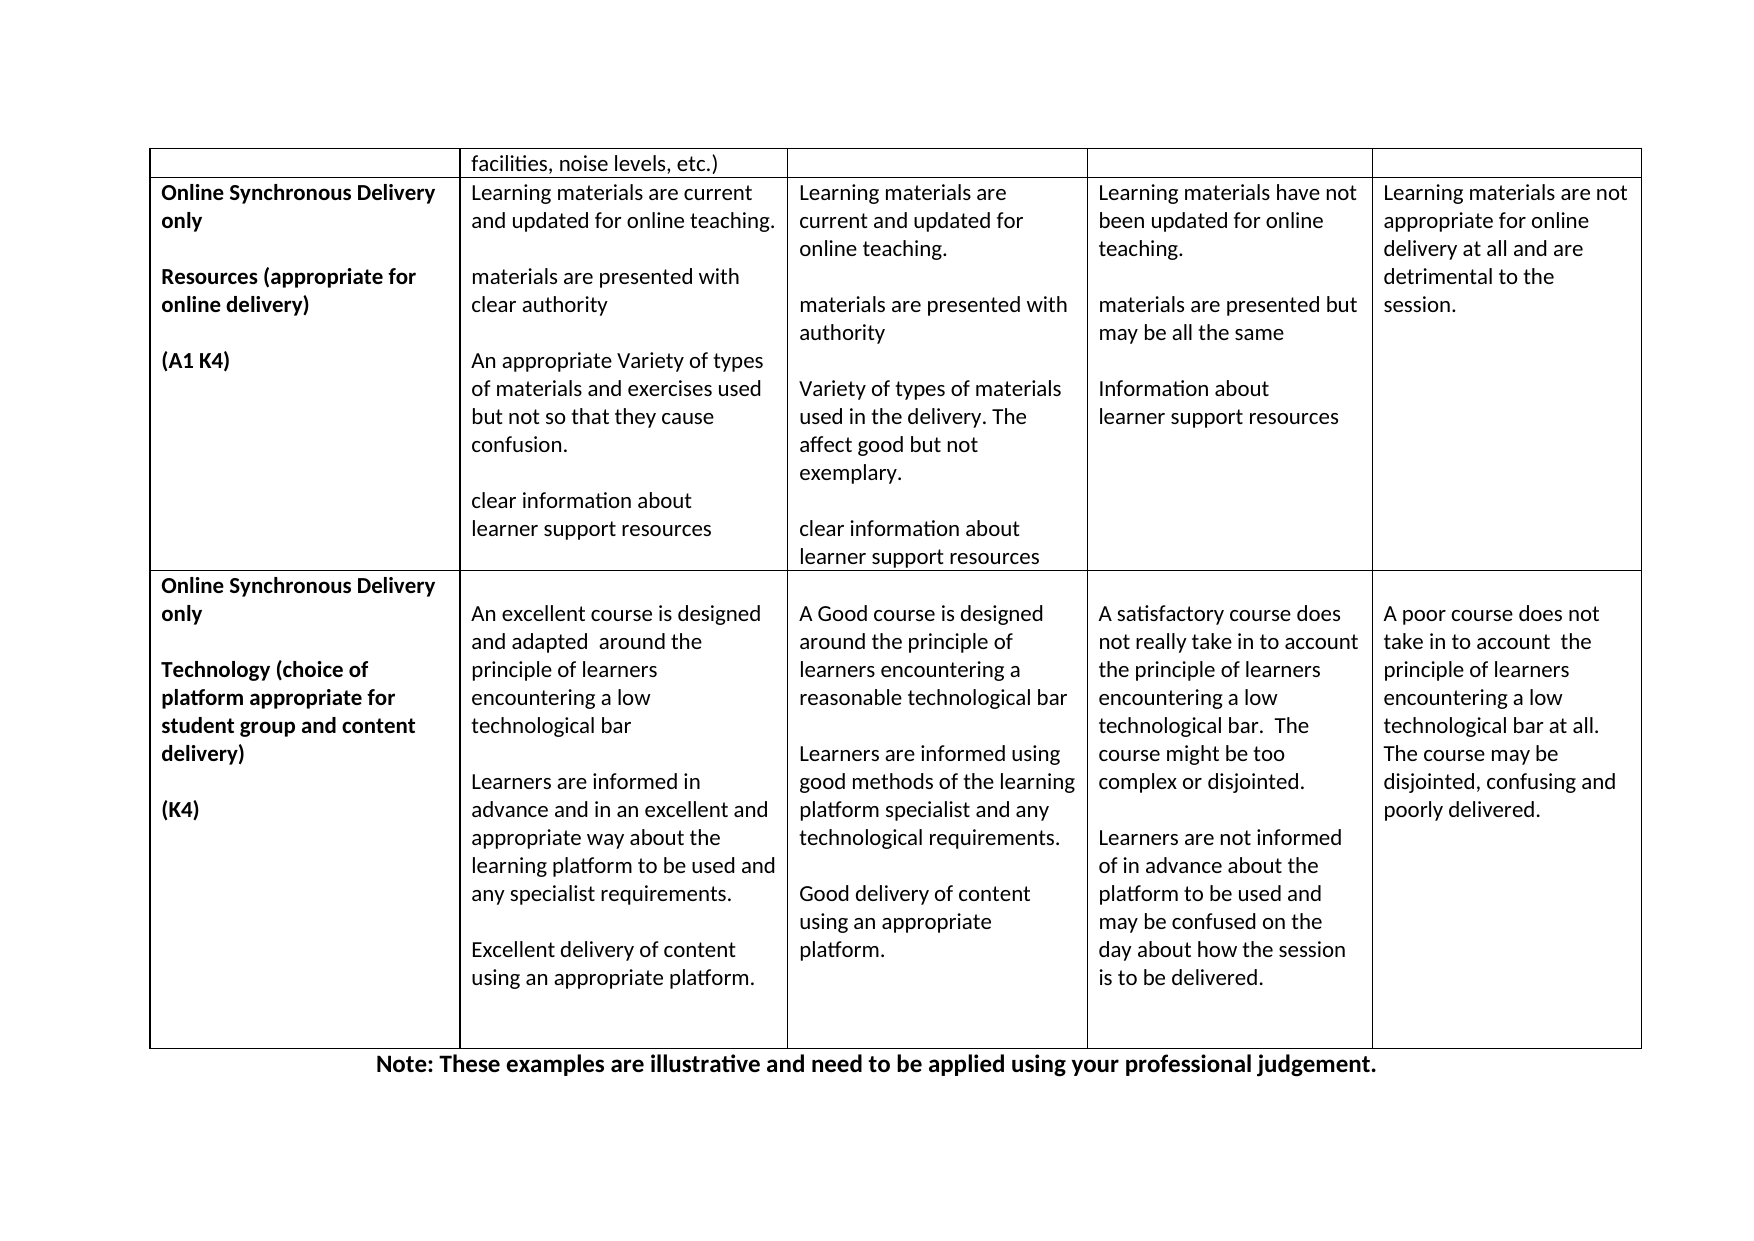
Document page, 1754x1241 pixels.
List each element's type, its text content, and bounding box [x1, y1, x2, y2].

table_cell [788, 149, 1087, 177]
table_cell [151, 149, 459, 177]
text Note: These examples are illustrative and need to be applied using your professional judgement. [150, 1049, 1604, 1079]
table_cell Learning materials have not been updated for online teaching. materials are presented but may be all the same Information about learner support resources [1088, 178, 1372, 570]
table_cell Online Synchronous Delivery only Resources (appropriate for online delivery) (A1 K4) [151, 178, 459, 570]
table_cell A poor course does not take in to account the principle of learners encountering a low technological bar at all. The course may be disjointed, confusing and poorly delivered. [1373, 571, 1641, 1047]
table_cell Learning materials are current and updated for online teaching. materials are presented with authority Variety of types of materials used in the delivery. The affect good but not exemplary. clear information about learner support resources [788, 178, 1087, 570]
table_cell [461, 149, 787, 177]
table_cell Learning materials are current and updated for online teaching. materials are presented with clear authority An appropriate Variety of types of materials and exercises used but not so that they cause confusion. clear information about learner support resources [461, 178, 787, 570]
table_cell Online Synchronous Delivery only Technology (choice of platform appropriate for student group and content delivery) (K4) [151, 571, 459, 1047]
table_cell A satisfactory course does not really take in to account the principle of learners encountering a low technological bar. The course might be too complex or disjointed. Learners are not informed of in advance about the platform to be used and may be confused on the day about how the session is to be delivered. [1088, 571, 1372, 1047]
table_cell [1373, 149, 1641, 177]
table_cell An excellent course is designed and adapted around the principle of learners encountering a low technological bar Learners are informed in advance and in an excellent and appropriate way about the learning platform to be used and any specialist requirements. Excellent delivery of content using an appropriate platform. [461, 571, 787, 1047]
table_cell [1088, 149, 1372, 177]
table_cell Learning materials are not appropriate for online delivery at all and are detrimental to the session. [1373, 178, 1641, 570]
table_cell A Good course is designed around the principle of learners encountering a reasonable technological bar Learners are informed using good methods of the learning platform specialist and any technological requirements. Good delivery of content using an appropriate platform. [788, 571, 1087, 1047]
